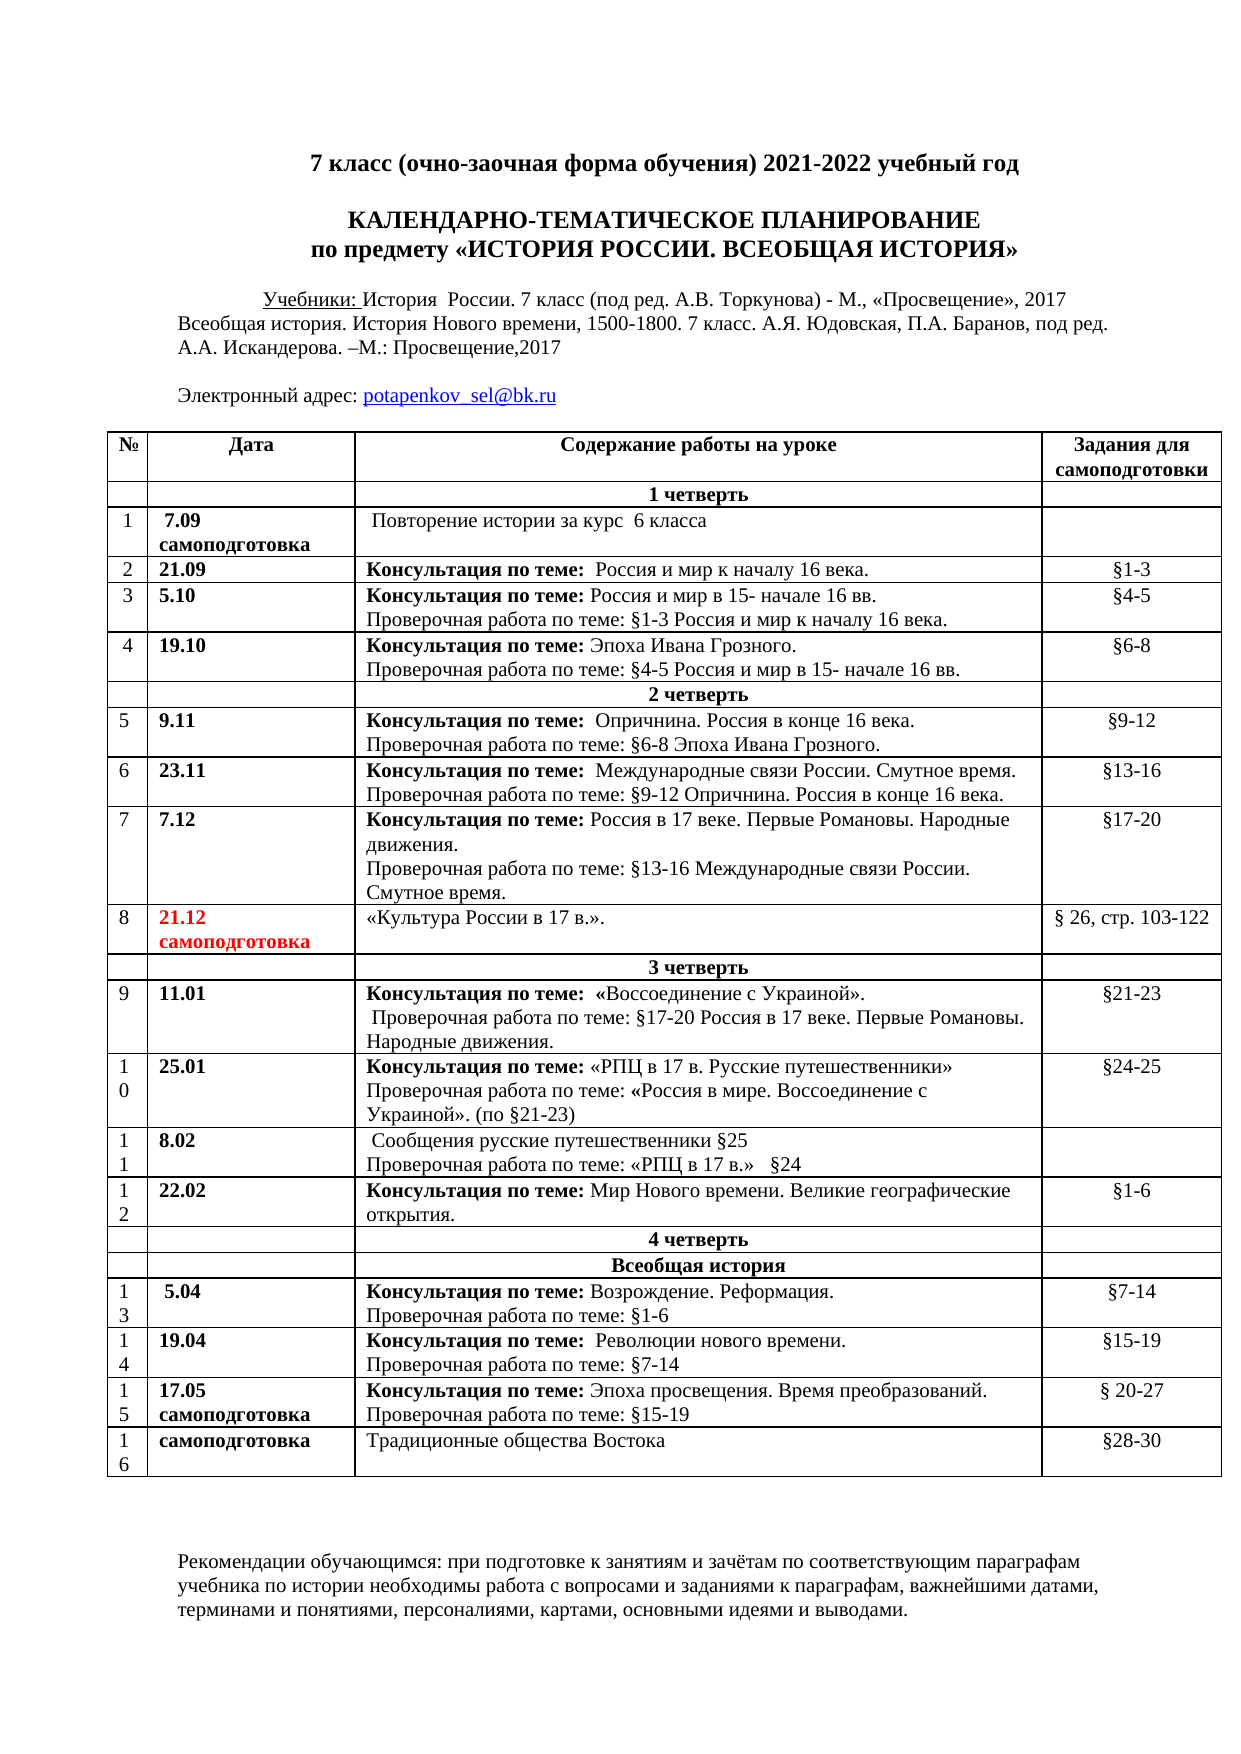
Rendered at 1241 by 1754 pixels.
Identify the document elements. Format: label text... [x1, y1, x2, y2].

table_cell §28-30 [1043, 1428, 1221, 1476]
table_cell Консультация по теме: Эпоха просвещения. Время преобразований. Проверочная работа по теме: §15-19 [356, 1378, 1041, 1426]
table_cell 22.02 [148, 1178, 354, 1226]
table_cell §1-3 [1043, 557, 1221, 581]
table_cell Консультация по теме: Мир Нового времени. Великие географические открытия. [356, 1178, 1041, 1226]
table_cell 7 [108, 807, 147, 904]
table_cell Консультация по теме: Революции нового времени. Проверочная работа по теме: §7-14 [356, 1328, 1041, 1376]
table_cell §15-19 [1043, 1328, 1221, 1376]
table_cell Консультация по теме: Опричнина. Россия в конце 16 века. Проверочная работа по теме: §6-8 Эпоха Ивана Грозного. [356, 708, 1041, 756]
table_cell 1 [108, 508, 147, 556]
text Учебники: История России. 7 класс (под ред. А.В. Торкунова) - М., «Просвещение», 2017 [177, 287, 1152, 311]
table_cell [148, 1227, 354, 1251]
table_cell 12 [108, 1178, 147, 1226]
table_cell 2 [108, 557, 147, 581]
table_cell 7.09 самоподготовка [148, 508, 354, 556]
table_cell 21.09 [148, 557, 354, 581]
table_cell §1-6 [1043, 1178, 1221, 1226]
table_cell 8 [108, 905, 147, 953]
table_cell [148, 955, 354, 979]
table_cell Консультация по теме: Россия и мир к началу 16 века. [356, 557, 1041, 581]
table_cell 25.01 [148, 1054, 354, 1126]
text Всеобщая история. История Нового времени, 1500-1800. 7 класс. А.Я. Юдовская, П.А. Баранов, под ред. А.А. Искандерова. –М.: Просвещение,2017 [177, 311, 1152, 359]
table_cell Консультация по теме: Россия и мир в 15- начале 16 вв. Проверочная работа по теме: §1-3 Россия и мир к началу 16 века. [356, 583, 1041, 631]
table_cell 7.12 [148, 807, 354, 904]
table_cell 3 четверть [356, 955, 1041, 979]
table_cell самоподготовка [148, 1428, 354, 1476]
table_header № [108, 433, 147, 481]
table_cell [108, 482, 147, 506]
table_cell §4-5 [1043, 583, 1221, 631]
table_cell § 20-27 [1043, 1378, 1221, 1426]
table_cell 16 [108, 1428, 147, 1476]
table_cell [1043, 482, 1221, 506]
table_cell 10 [108, 1054, 147, 1126]
table_cell 23.11 [148, 758, 354, 806]
table_cell §9-12 [1043, 708, 1221, 756]
table_cell 9 [108, 981, 147, 1053]
table_cell Консультация по теме: Возрождение. Реформация. Проверочная работа по теме: §1-6 [356, 1279, 1041, 1327]
table_cell 9.11 [148, 708, 354, 756]
table_cell [1043, 1227, 1221, 1251]
table_cell 5.10 [148, 583, 354, 631]
table_cell Консультация по теме: «Воссоединение с Украиной». Проверочная работа по теме: §17-20 Россия в 17 веке. Первые Романовы. Народные движения. [356, 981, 1041, 1053]
table_cell Консультация по теме: «РПЦ в 17 в. Русские путешественники» Проверочная работа по теме: «Россия в мире. Воссоединение с Украиной». (по §21-23) [356, 1054, 1041, 1126]
table_cell 14 [108, 1328, 147, 1376]
table_cell 13 [108, 1279, 147, 1327]
table_cell «Культура России в 17 в.». [356, 905, 1041, 953]
text Электронный адрес: potapenkov_sel@bk.ru [177, 383, 1152, 407]
text 7 класс (очно-заочная форма обучения) 2021-2022 учебный год [177, 148, 1152, 177]
table_cell 2 четверть [356, 682, 1041, 706]
table_cell 5.04 [148, 1279, 354, 1327]
table_cell 4 четверть [356, 1227, 1041, 1251]
table_header Содержание работы на уроке [356, 433, 1041, 481]
table_header Дата [148, 433, 354, 481]
table_cell §24-25 [1043, 1054, 1221, 1126]
table_cell [1043, 1253, 1221, 1277]
table_cell [108, 955, 147, 979]
table_cell [1043, 955, 1221, 979]
table_cell 6 [108, 758, 147, 806]
table_cell [1043, 682, 1221, 706]
text КАЛЕНДАРНО-ТЕМАТИЧЕСКОЕ ПЛАНИРОВАНИЕ [177, 205, 1152, 234]
table_header Задания для самоподготовки [1043, 433, 1221, 481]
table_cell 19.10 [148, 633, 354, 681]
table_cell [108, 1253, 147, 1277]
table_cell 1 четверть [356, 482, 1041, 506]
table_cell 11.01 [148, 981, 354, 1053]
text по предмету «ИСТОРИЯ РОССИИ. ВСЕОБЩАЯ ИСТОРИЯ» [177, 234, 1152, 263]
table_cell Всеобщая история [356, 1253, 1041, 1277]
table_cell [148, 682, 354, 706]
table_cell §13-16 [1043, 758, 1221, 806]
table_cell 4 [108, 633, 147, 681]
table_cell §7-14 [1043, 1279, 1221, 1327]
table_cell [108, 1227, 147, 1251]
table_cell 15 [108, 1378, 147, 1426]
table_cell Консультация по теме: Эпоха Ивана Грозного. Проверочная работа по теме: §4-5 Россия и мир в 15- начале 16 вв. [356, 633, 1041, 681]
table_cell §6-8 [1043, 633, 1221, 681]
table_cell 5 [108, 708, 147, 756]
table_cell [1043, 508, 1221, 556]
table_cell Сообщения русские путешественники §25 Проверочная работа по теме: «РПЦ в 17 в.» §24 [356, 1128, 1041, 1176]
table_cell 11 [108, 1128, 147, 1176]
table_cell 17.05 самоподготовка [148, 1378, 354, 1426]
table_cell 19.04 [148, 1328, 354, 1376]
table_cell 21.12 самоподготовка [148, 905, 354, 953]
table_cell Традиционные общества Востока [356, 1428, 1041, 1476]
table_cell §21-23 [1043, 981, 1221, 1053]
table_cell § 26, стр. 103-122 [1043, 905, 1221, 953]
table_cell Повторение истории за курс 6 класса [356, 508, 1041, 556]
table_cell 8.02 [148, 1128, 354, 1176]
table_cell Консультация по теме: Международные связи России. Смутное время. Проверочная работа по теме: §9-12 Опричнина. Россия в конце 16 века. [356, 758, 1041, 806]
table_cell 3 [108, 583, 147, 631]
table_cell §17-20 [1043, 807, 1221, 904]
table_cell [148, 482, 354, 506]
table_cell [108, 682, 147, 706]
table_cell Консультация по теме: Россия в 17 веке. Первые Романовы. Народные движения. Проверочная работа по теме: §13-16 Международные связи России. Смутное время. [356, 807, 1041, 904]
text Рекомендации обучающимся: при подготовке к занятиям и зачётам по соответствующим параграфам учебника по истории необходимы работа с вопросами и заданиями к параграфам, важнейшими датами, терминами и понятиями, персоналиями, картами, основными идеями и выводами. [177, 1549, 1152, 1621]
table_cell [148, 1253, 354, 1277]
table_cell [1043, 1128, 1221, 1176]
